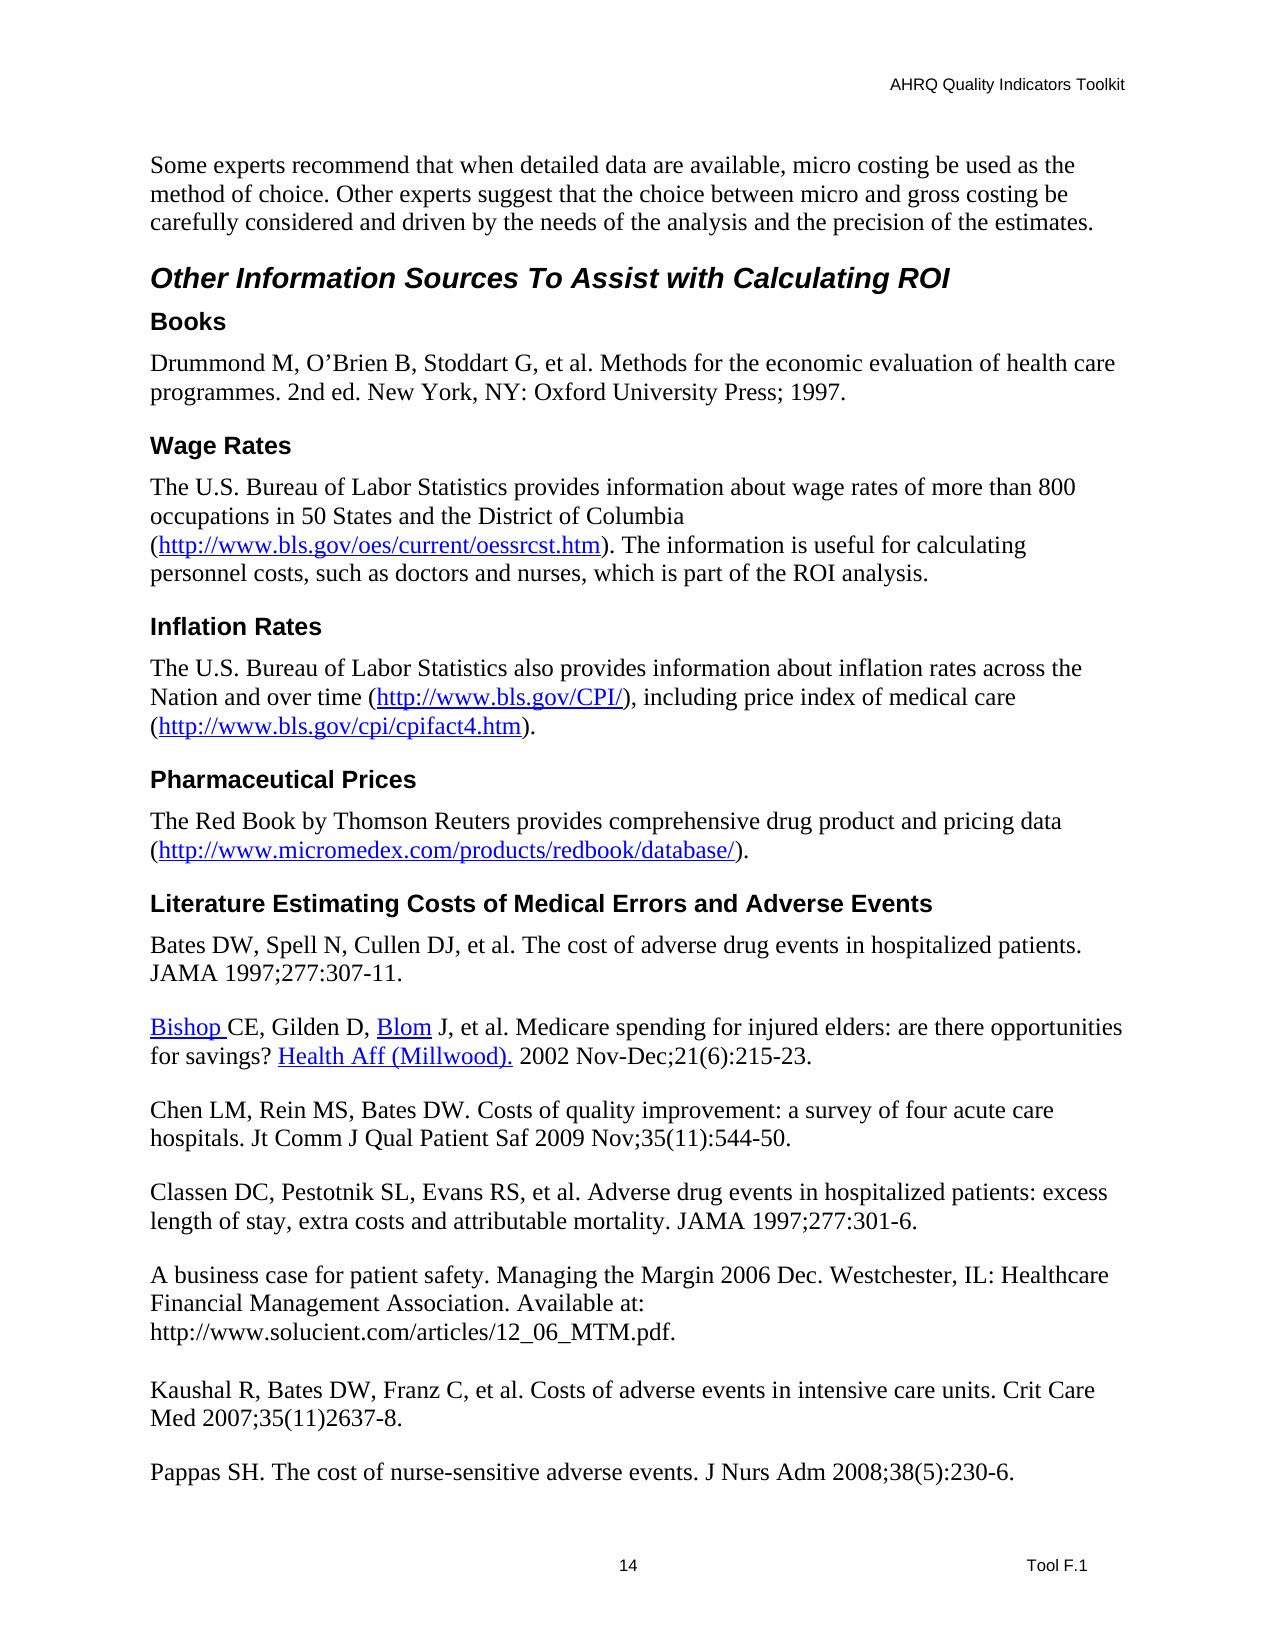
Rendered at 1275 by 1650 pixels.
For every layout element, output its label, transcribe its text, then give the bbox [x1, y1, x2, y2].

subtitle Pharmaceutical Prices [150, 765, 1125, 793]
text Bishop CE, Gilden D, Blom J, et al. Medicare spending for injured elders: are there opportunities for savings? Health Aff (Millwood). 2002 Nov-Dec;21(6):215-23. [150, 1012, 1125, 1070]
text A business case for patient safety. Managing the Margin 2006 Dec. Westchester, IL: Healthcare Financial Management Association. Available at: http://www.solucient.com/articles/12_06_MTM.pdf. [150, 1260, 1125, 1346]
text Some experts recommend that when detailed data are available, micro costing be used as the method of choice. Other experts suggest that the choice between micro and gross costing be carefully considered and driven by the needs of the analysis and the precision of the estimates. [150, 150, 1125, 236]
text The U.S. Bureau of Labor Statistics also provides information about inflation rates across the Nation and over time (http://www.bls.gov/CPI/), including price index of medical care (http://www.bls.gov/cpi/cpifact4.htm). [150, 653, 1125, 740]
text Bates DW, Spell N, Cullen DJ, et al. The cost of adverse drug events in hospitalized patients. JAMA 1997;277:307-11. [150, 930, 1125, 987]
text The U.S. Bureau of Labor Statistics provides information about wage rates of more than 800 occupations in 50 States and the District of Columbia (http://www.bls.gov/oes/current/oessrcst.htm). The information is useful for calculating personnel costs, such as doctors and nurses, which is part of the ROI analysis. [150, 472, 1125, 587]
text Chen LM, Rein MS, Bates DW. Costs of quality improvement: a survey of four acute care hospitals. Jt Comm J Qual Patient Saf 2009 Nov;35(11):544-50. [150, 1095, 1125, 1152]
text Pappas SH. The cost of nurse-sensitive adverse events. J Nurs Adm 2008;38(5):230-6. [150, 1457, 1125, 1486]
subtitle Inflation Rates [150, 612, 1125, 641]
text The Red Book by Thomson Reuters provides comprehensive drug product and pricing data (http://www.micromedex.com/products/redbook/database/). [150, 806, 1125, 863]
subtitle Other Information Sources To Assist with Calculating ROI [150, 261, 1125, 295]
text Classen DC, Pestotnik SL, Evans RS, et al. Adverse drug events in hospitalized patients: excess length of stay, extra costs and attributable mortality. JAMA 1997;277:301-6. [150, 1177, 1125, 1235]
subtitle Literature Estimating Costs of Medical Errors and Adverse Events [150, 888, 1125, 917]
text Kaushal R, Bates DW, Franz C, et al. Costs of adverse events in intensive care units. Crit Care Med 2007;35(11)2637-8. [150, 1375, 1125, 1432]
subtitle Wage Rates [150, 431, 1125, 460]
text Drummond M, O’Brien B, Stoddart G, et al. Methods for the economic evaluation of health care programmes. 2nd ed. New York, NY: Oxford University Press; 1997. [150, 348, 1125, 406]
subtitle Books [150, 307, 1125, 336]
